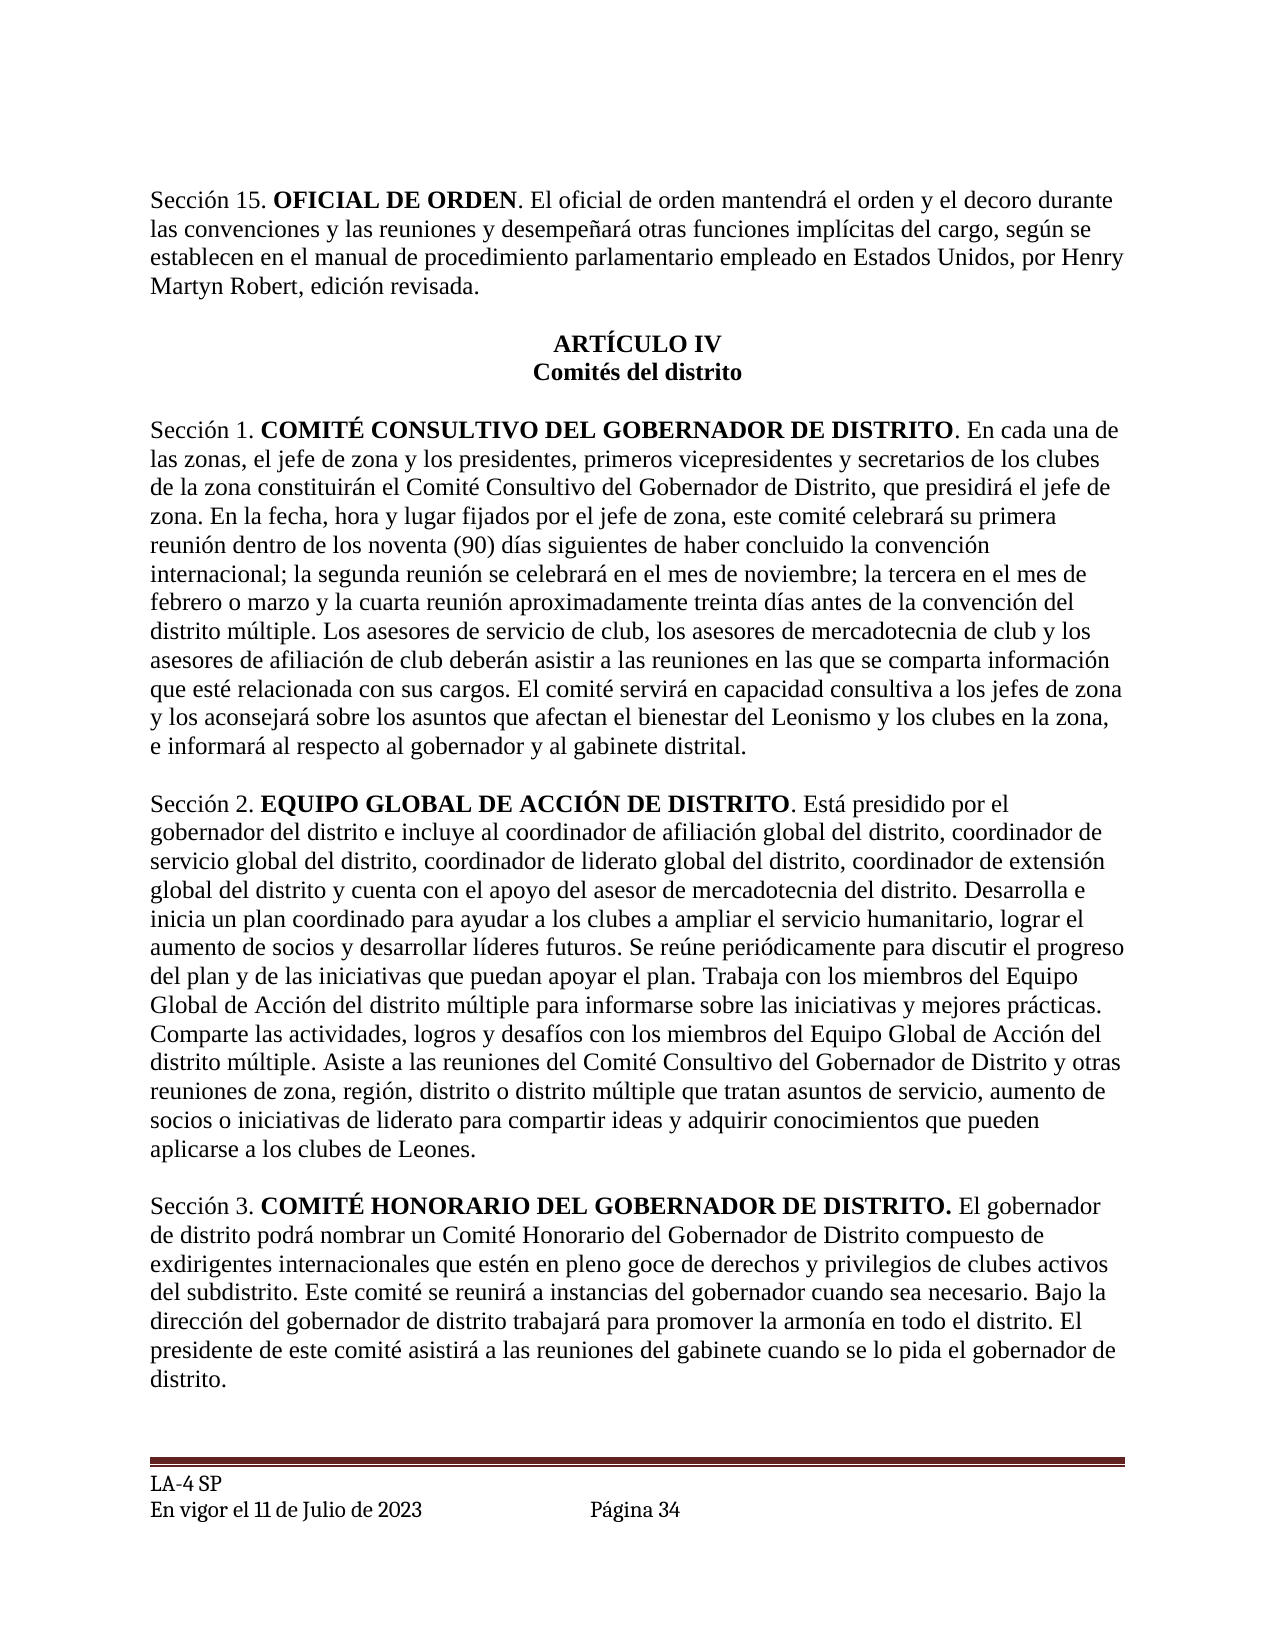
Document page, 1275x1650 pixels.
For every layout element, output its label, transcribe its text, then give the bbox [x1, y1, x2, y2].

text Sección 3. COMITÉ HONORARIO DEL GOBERNADOR DE DISTRITO. El gobernador de distrito podrá nombrar un Comité Honorario del Gobernador de Distrito compuesto de exdirigentes internacionales que estén en pleno goce de derechos y privilegios de clubes activos del subdistrito. Este comité se reunirá a instancias del gobernador cuando sea necesario. Bajo la dirección del gobernador de distrito trabajará para promover la armonía en todo el distrito. El presidente de este comité asistirá a las reuniones del gabinete cuando se lo pida el gobernador de distrito. [150, 1191, 1125, 1392]
text ARTÍCULO IV [150, 329, 1125, 357]
text Comités del distrito [150, 357, 1125, 386]
text Sección 2. EQUIPO GLOBAL DE ACCIÓN DE DISTRITO. Está presidido por el gobernador del distrito e incluye al coordinador de afiliación global del distrito, coordinador de servicio global del distrito, coordinador de liderato global del distrito, coordinador de extensión global del distrito y cuenta con el apoyo del asesor de mercadotecnia del distrito. Desarrolla e inicia un plan coordinado para ayudar a los clubes a ampliar el servicio humanitario, lograr el aumento de socios y desarrollar líderes futuros. Se reúne periódicamente para discutir el progreso del plan y de las iniciativas que puedan apoyar el plan. Trabaja con los miembros del Equipo Global de Acción del distrito múltiple para informarse sobre las iniciativas y mejores prácticas. Comparte las actividades, logros y desafíos con los miembros del Equipo Global de Acción del distrito múltiple. Asiste a las reuniones del Comité Consultivo del Gobernador de Distrito y otras reuniones de zona, región, distrito o distrito múltiple que tratan asuntos de servicio, aumento de socios o iniciativas de liderato para compartir ideas y adquirir conocimientos que pueden aplicarse a los clubes de Leones. [150, 789, 1125, 1162]
text Sección 15. OFICIAL DE ORDEN. El oficial de orden mantendrá el orden y el decoro durante las convenciones y las reuniones y desempeñará otras funciones implícitas del cargo, según se establecen en el manual de procedimiento parlamentario empleado en Estados Unidos, por Henry Martyn Robert, edición revisada. [150, 185, 1125, 300]
text Sección 1. COMITÉ CONSULTIVO DEL GOBERNADOR DE DISTRITO. En cada una de las zonas, el jefe de zona y los presidentes, primeros vicepresidentes y secretarios de los clubes de la zona constituirán el Comité Consultivo del Gobernador de Distrito, que presidirá el jefe de zona. En la fecha, hora y lugar fijados por el jefe de zona, este comité celebrará su primera reunión dentro de los noventa (90) días siguientes de haber concluido la convención internacional; la segunda reunión se celebrará en el mes de noviembre; la tercera en el mes de febrero o marzo y la cuarta reunión aproximadamente treinta días antes de la convención del distrito múltiple. Los asesores de servicio de club, los asesores de mercadotecnia de club y los asesores de afiliación de club deberán asistir a las reuniones en las que se comparta información que esté relacionada con sus cargos. El comité servirá en capacidad consultiva a los jefes de zona y los aconsejará sobre los asuntos que afectan el bienestar del Leonismo y los clubes en la zona, e informará al respecto al gobernador y al gabinete distrital. [150, 415, 1125, 760]
